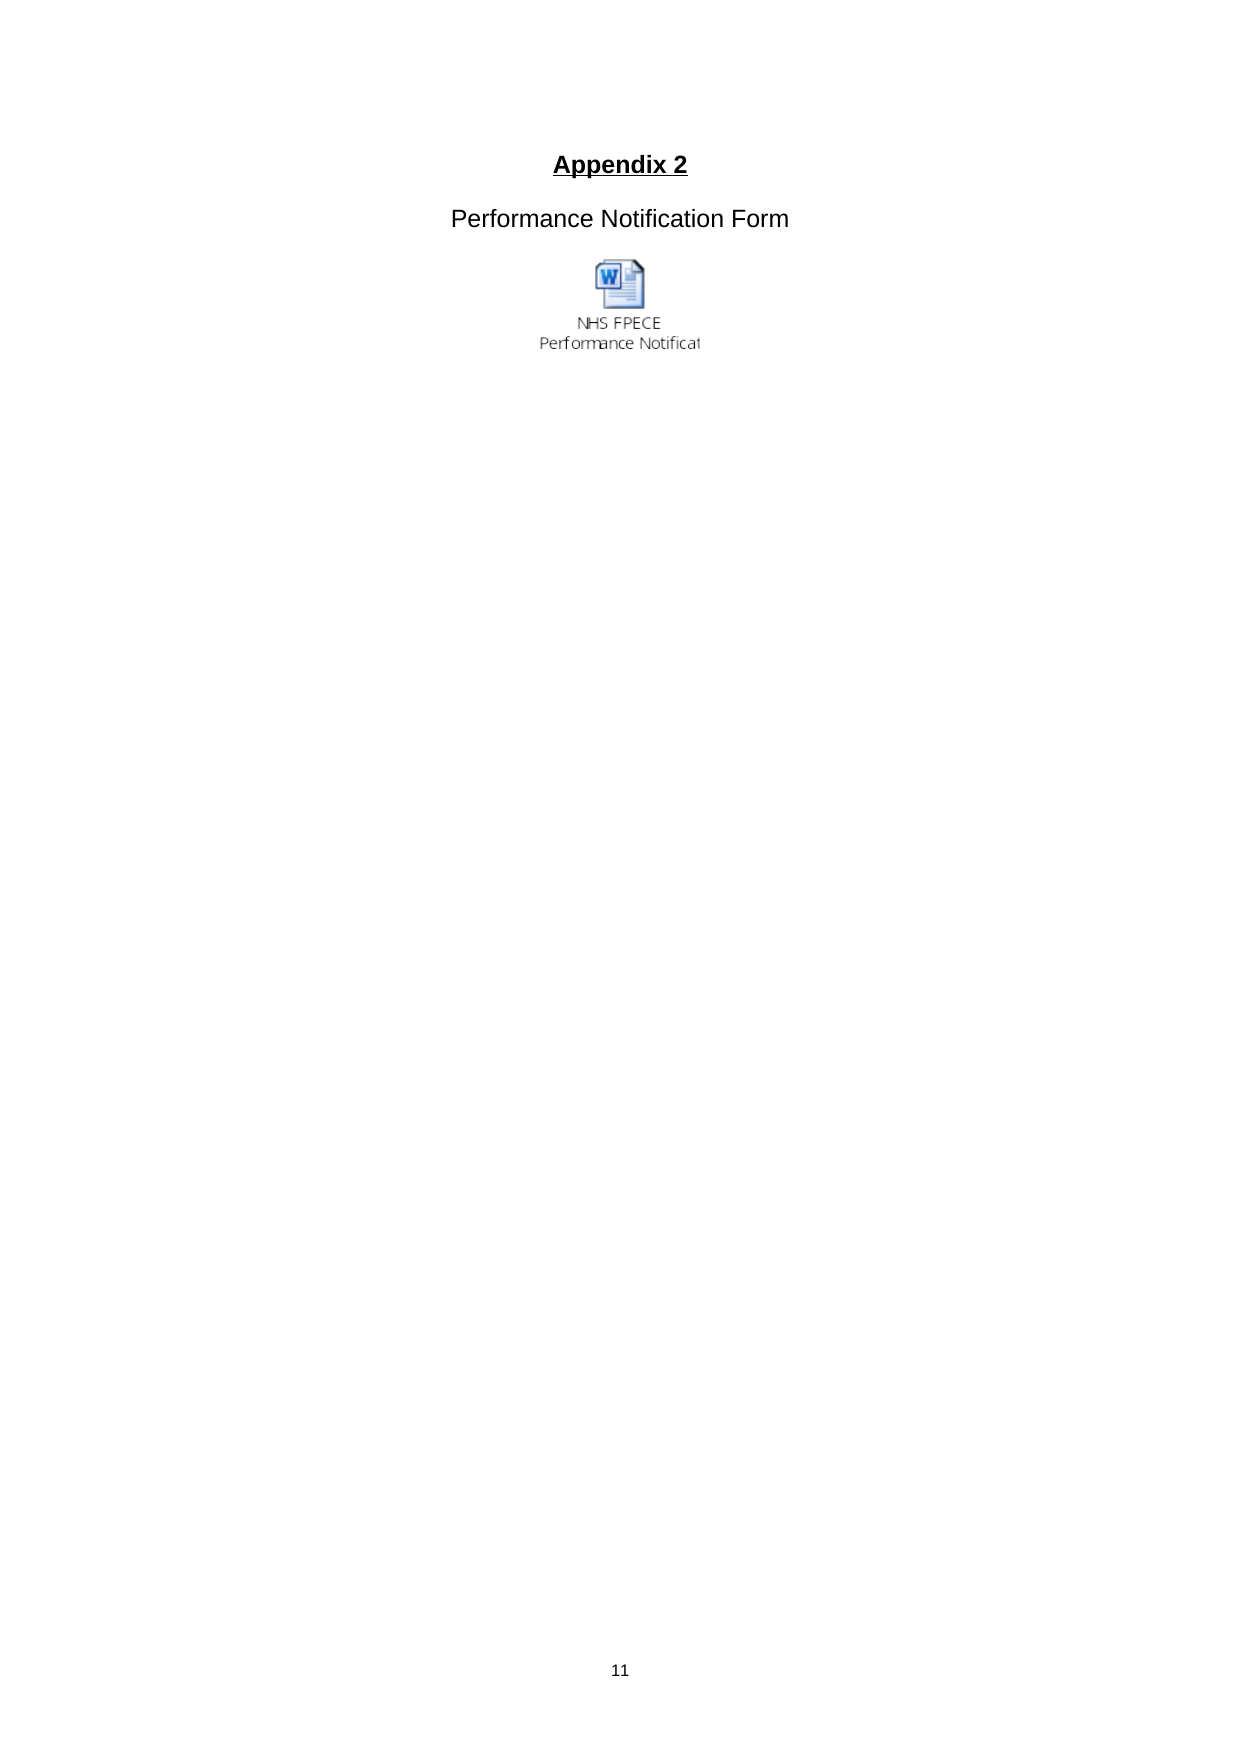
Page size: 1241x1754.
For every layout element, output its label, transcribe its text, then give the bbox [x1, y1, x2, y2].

text Performance Notification Form [150, 204, 1090, 232]
text Appendix 2 [150, 150, 1090, 179]
